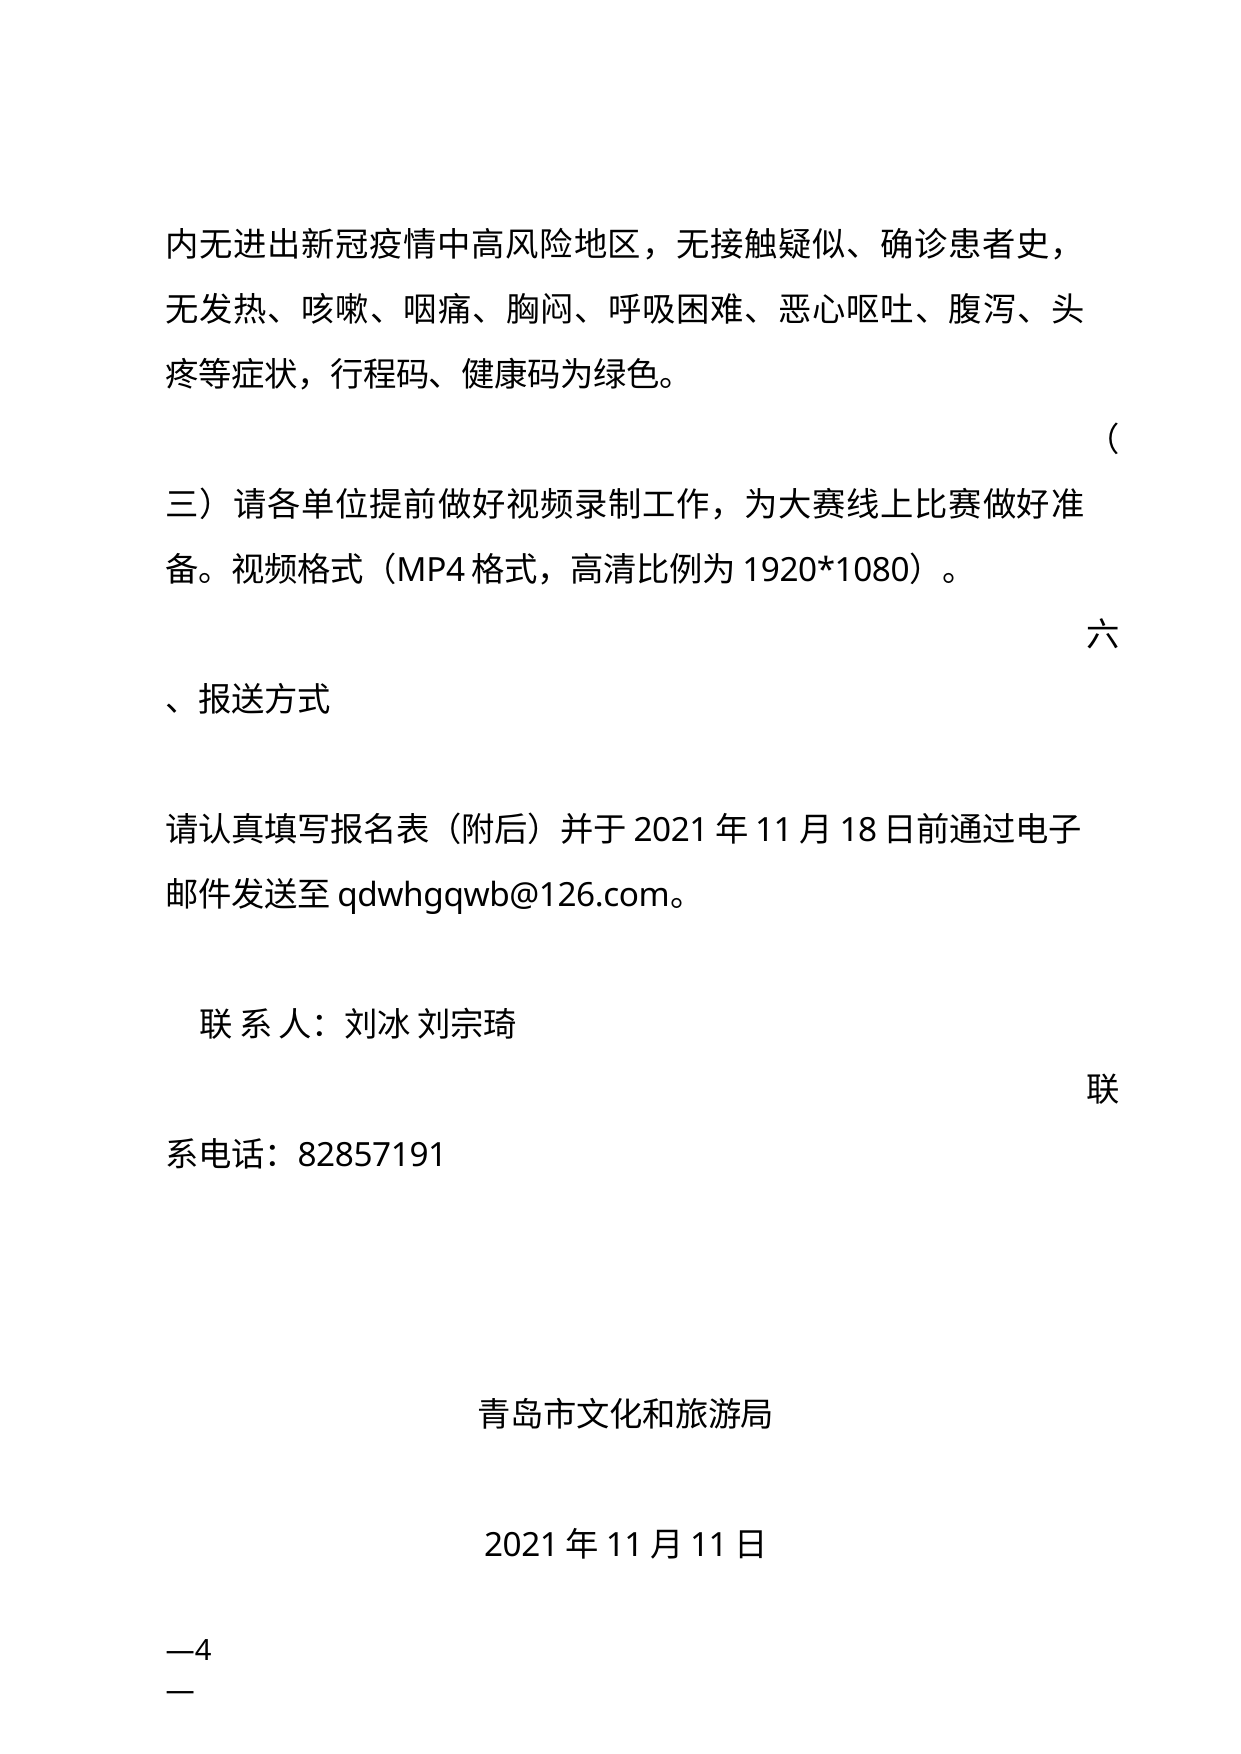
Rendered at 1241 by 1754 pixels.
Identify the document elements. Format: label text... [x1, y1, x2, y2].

text 青岛市文化和旅游局 [165, 1314, 1087, 1444]
text 六、报送方式 [165, 599, 1087, 729]
text 2021年11月11日 [165, 1444, 1087, 1574]
text 联系电话：82857191 [165, 1054, 1087, 1184]
text （三）请各单位提前做好视频录制工作，为大赛线上比赛做好准备。视频格式（MP4格式，高清比例为1920*1080）。 [165, 404, 1087, 599]
text 请认真填写报名表（附后）并于2021年11月18日前通过电子邮件发送至qdwhgqwb@126.com。 [165, 729, 1087, 924]
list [165, 209, 1087, 404]
text 联 系 人：刘冰 刘宗琦 [165, 989, 1087, 1054]
